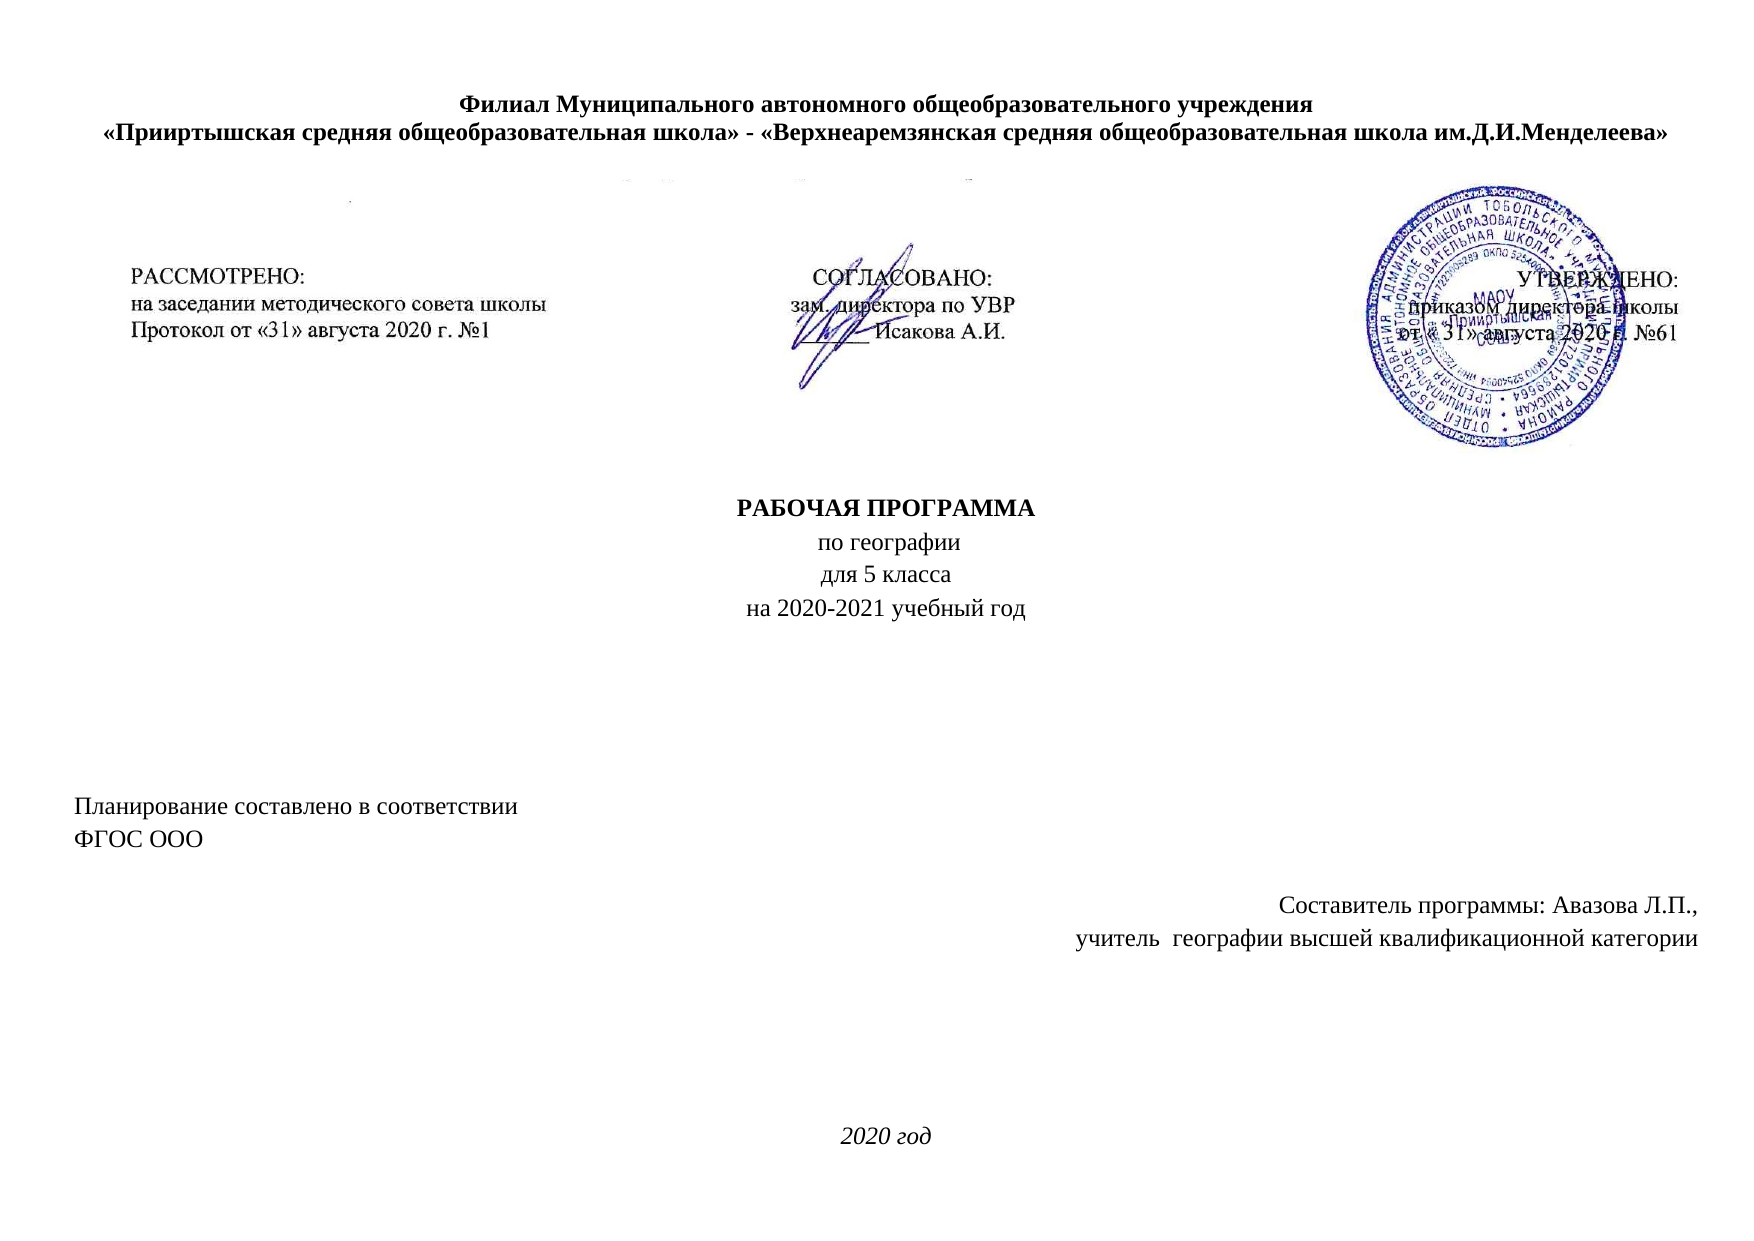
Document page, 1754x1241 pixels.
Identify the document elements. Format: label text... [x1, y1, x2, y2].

text Филиал Муниципального автономного общеобразовательного учреждения [74, 89, 1698, 117]
text по географии [74, 527, 1698, 555]
text ФГОС ООО [74, 824, 1698, 852]
text Составитель программы: Авазова Л.П., [74, 890, 1698, 918]
text «Прииртышская средняя общеобразовательная школа» - «Верхнеаремзянская средняя общеобразовательная школа им.Д.И.Менделеева» [74, 117, 1698, 146]
text учитель географии высшей квалификационной категории [74, 923, 1698, 952]
text на 2020-2021 учебный год [74, 593, 1698, 621]
text Планирование составлено в соответствии [74, 791, 1698, 819]
text 2020 год [74, 1121, 1698, 1150]
text для 5 класса [74, 559, 1698, 588]
picture [73, 179, 1699, 457]
text РАБОЧАЯ ПРОГРАММА [74, 493, 1698, 522]
